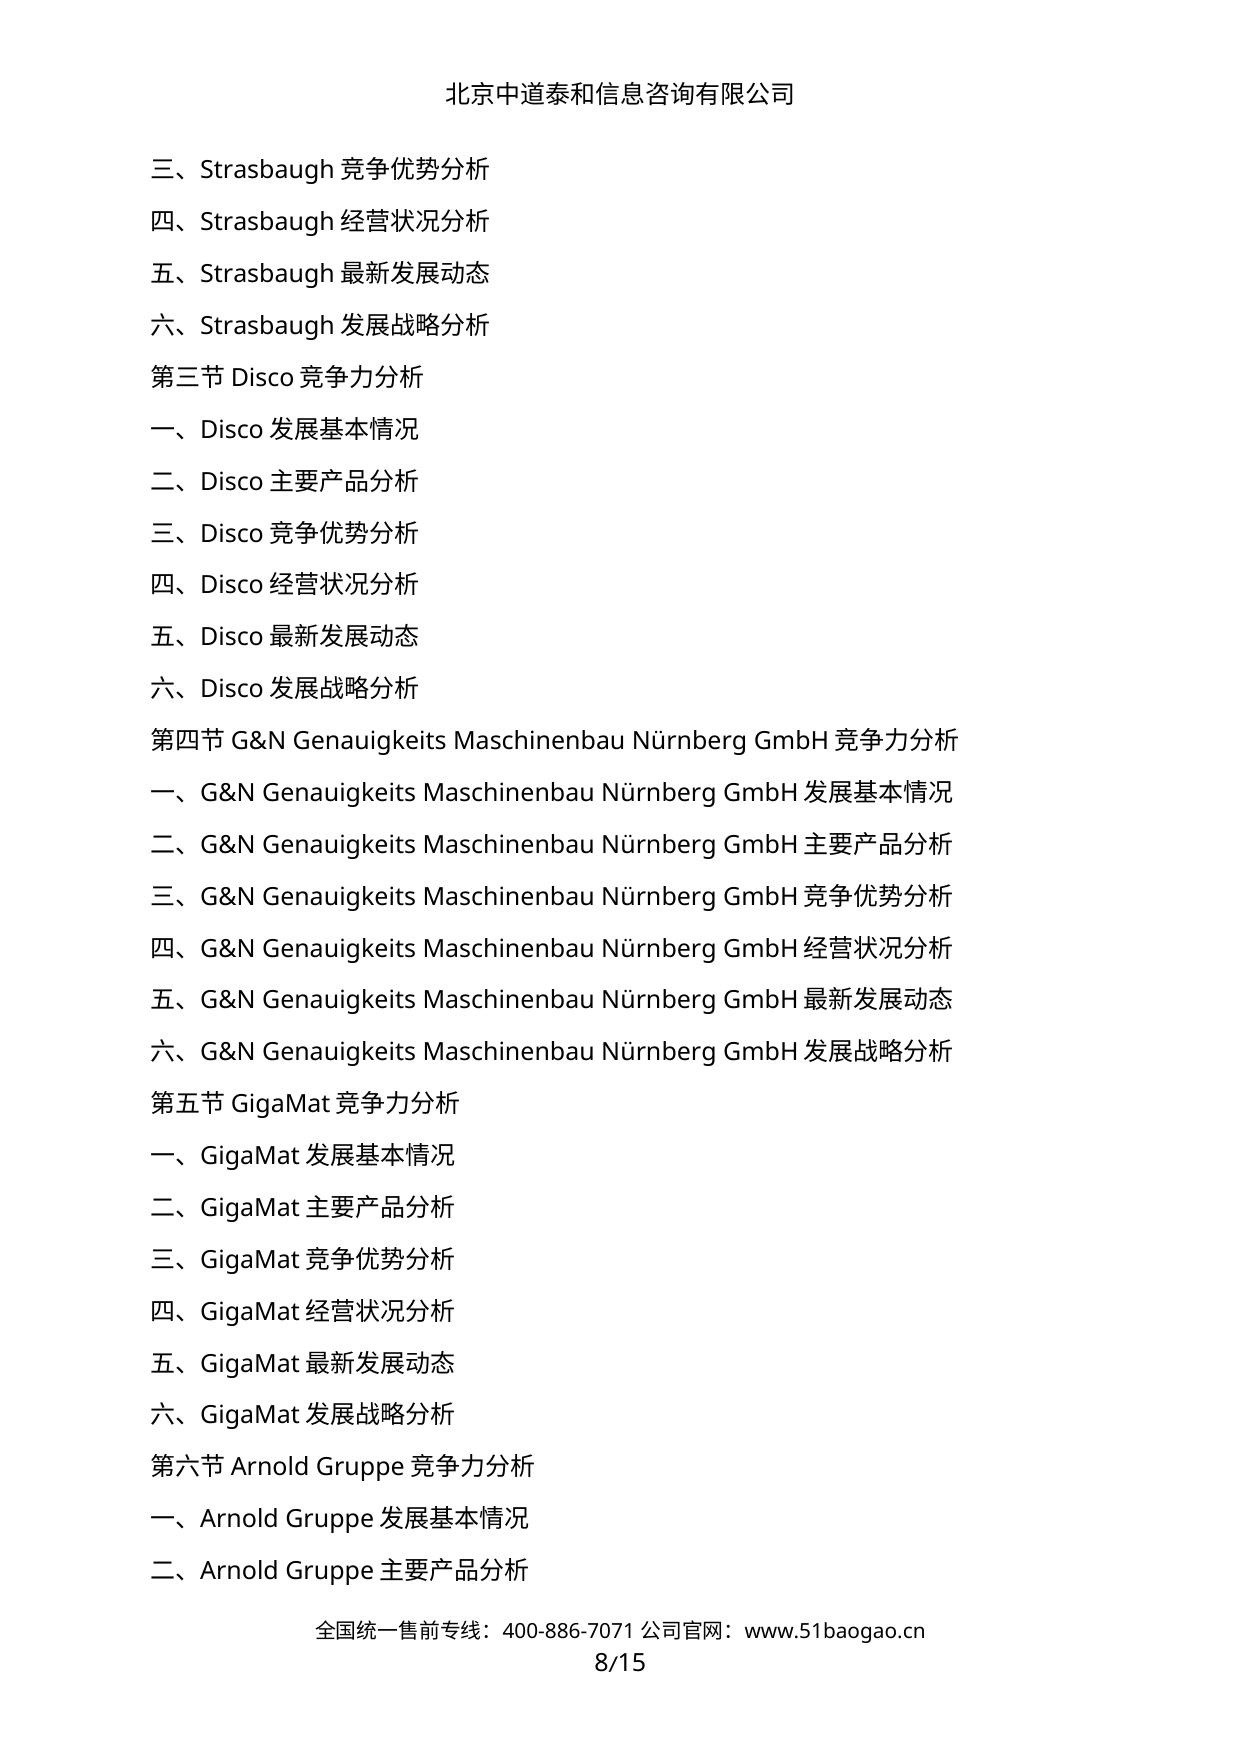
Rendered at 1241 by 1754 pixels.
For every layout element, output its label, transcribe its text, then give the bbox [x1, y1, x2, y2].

text 五、GigaMat最新发展动态 [150, 1343, 1090, 1379]
text 第六节 Arnold Gruppe竞争力分析 [150, 1447, 1090, 1483]
text 五、G&N Genauigkeits Maschinenbau Nürnberg GmbH最新发展动态 [150, 980, 1090, 1016]
text 二、GigaMat主要产品分析 [150, 1187, 1090, 1224]
text 六、GigaMat发展战略分析 [150, 1395, 1090, 1431]
text 二、Arnold Gruppe主要产品分析 [150, 1551, 1090, 1587]
text 四、Disco经营状况分析 [150, 565, 1090, 601]
text 第五节 GigaMat竞争力分析 [150, 1084, 1090, 1120]
text 六、Disco发展战略分析 [150, 669, 1090, 705]
text 一、Arnold Gruppe发展基本情况 [150, 1499, 1090, 1535]
text 五、Disco最新发展动态 [150, 617, 1090, 653]
text 四、G&N Genauigkeits Maschinenbau Nürnberg GmbH经营状况分析 [150, 928, 1090, 964]
text 二、Disco主要产品分析 [150, 461, 1090, 497]
text 三、Disco竞争优势分析 [150, 513, 1090, 549]
text 第三节 Disco竞争力分析 [150, 357, 1090, 394]
text 四、GigaMat经营状况分析 [150, 1291, 1090, 1327]
text 六、Strasbaugh发展战略分析 [150, 306, 1090, 342]
text 三、Strasbaugh竞争优势分析 [150, 150, 1090, 186]
text 四、Strasbaugh经营状况分析 [150, 202, 1090, 238]
text 一、Disco发展基本情况 [150, 409, 1090, 446]
text 二、G&N Genauigkeits Maschinenbau Nürnberg GmbH主要产品分析 [150, 824, 1090, 861]
text 三、GigaMat竞争优势分析 [150, 1239, 1090, 1276]
text 第四节 G&N Genauigkeits Maschinenbau Nürnberg GmbH竞争力分析 [150, 721, 1090, 757]
text 六、G&N Genauigkeits Maschinenbau Nürnberg GmbH发展战略分析 [150, 1032, 1090, 1068]
text 一、G&N Genauigkeits Maschinenbau Nürnberg GmbH发展基本情况 [150, 772, 1090, 809]
text 三、G&N Genauigkeits Maschinenbau Nürnberg GmbH竞争优势分析 [150, 876, 1090, 912]
text 五、Strasbaugh最新发展动态 [150, 254, 1090, 290]
text 一、GigaMat发展基本情况 [150, 1136, 1090, 1172]
